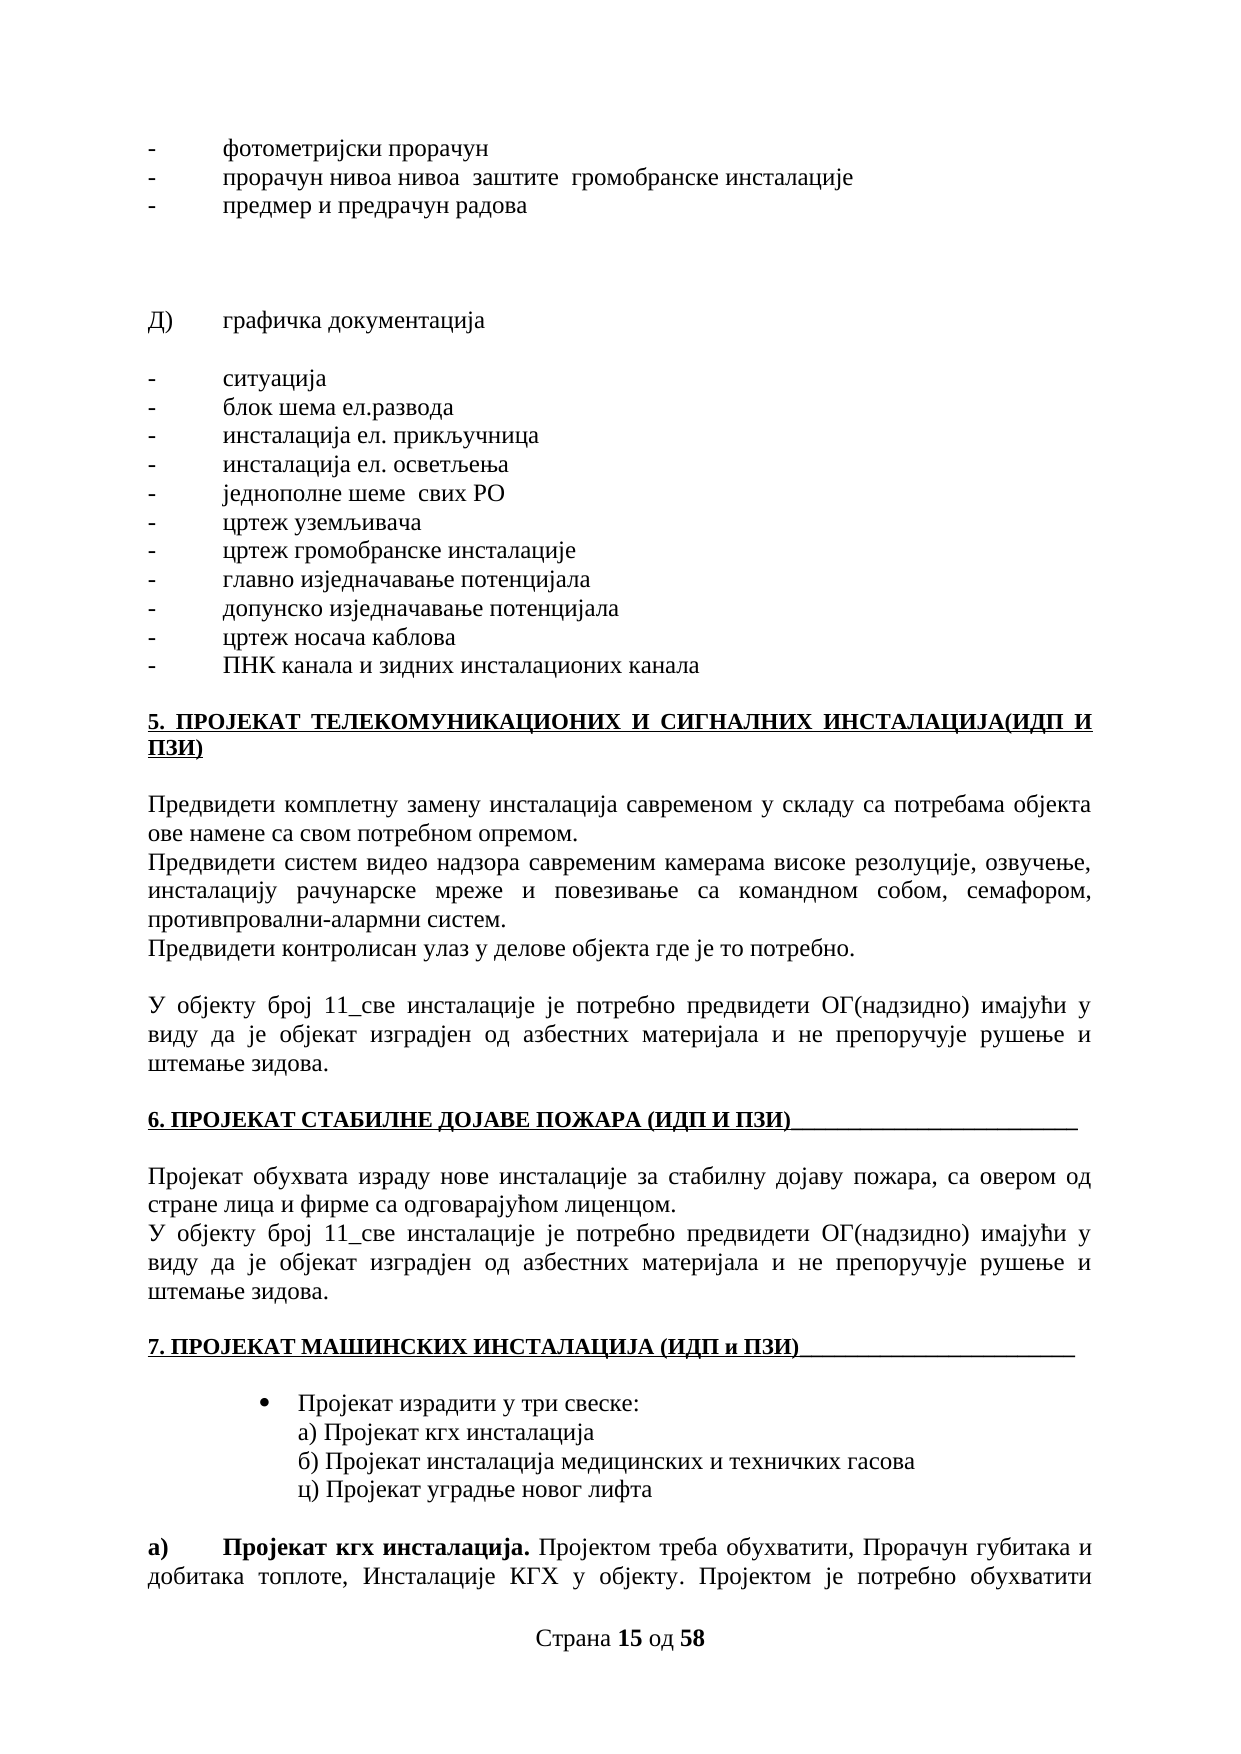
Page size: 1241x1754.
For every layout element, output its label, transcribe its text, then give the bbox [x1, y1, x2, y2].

text - блок шема ел.развода [148, 392, 1092, 420]
text - инсталација ел. осветљења [148, 449, 1092, 478]
text 6. ПРОЈЕКАТ СТАБИЛНЕ ДОЈАВЕ ПОЖАРА (ИДП И ПЗИ)_________________________ [148, 1106, 1092, 1132]
text ц) Пројекат уградње новог лифта [298, 1474, 1092, 1503]
text Предвидети контролисан улаз у делове објекта где је то потребно. [148, 933, 1092, 962]
list Пројекат израдити у три свеске: [260, 1388, 1092, 1417]
text У објекту број 11_све инсталације је потребно предвидети ОГ(надзидно) имајући у виду да је објекат изградјен од азбестних материјала и не препоручује рушење и штемање зидова. [148, 1218, 1092, 1304]
text 7. ПРОЈЕКАТ МАШИНСКИХ ИНСТАЛАЦИЈА (ИДП и ПЗИ)________________________ [148, 1333, 1092, 1359]
text - прорачун нивоа нивоа заштите громобранске инсталације [148, 162, 1092, 190]
text а) Пројекат кгх инсталација [298, 1417, 1092, 1446]
text - једнополне шеме свих РО [148, 478, 1092, 507]
text - цртеж носача каблова [148, 622, 1092, 650]
text - цртеж уземљивача [148, 507, 1092, 535]
text Предвидети комплетну замену инсталација савременом у складу са потребама објекта ове намене са свом потребном опремом. [148, 789, 1092, 847]
text - ПНК канала и зидних инсталационих канала [148, 650, 1092, 679]
text б) Пројекат инсталација медицинских и техничких гасова [298, 1446, 1092, 1474]
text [148, 1532, 1093, 1589]
text - цртеж громобранске инсталације [148, 535, 1092, 564]
text 5. ПРОЈЕКАТ ТЕЛЕКОМУНИКАЦИОНИХ И СИГНАЛНИХ ИНСТАЛАЦИЈА(ИДП И ПЗИ) [148, 732, 1092, 761]
text - инсталација ел. прикључница [148, 420, 1092, 449]
text - главно изједначавање потенцијала [148, 564, 1092, 593]
text Предвидети систем видео надзора савременим камерама високе резолуције, озвучење, инсталацију рачунарске мреже и повезивање са командном собом, семафором, противпровални-алармни систем. [148, 847, 1092, 933]
text У објекту број 11_све инсталације је потребно предвидети ОГ(надзидно) имајући у виду да је објекат изградјен од азбестних материјала и не препоручује рушење и штемање зидова. [148, 991, 1092, 1077]
text - ситуација [148, 363, 1092, 392]
text - допунско изједначавање потенцијала [148, 593, 1092, 622]
text Пројекат обухвата израду нове инсталације за стабилну дојаву пожара, са овером од стране лица и фирме са одговарајућом лиценцом. [148, 1161, 1092, 1218]
text - фотометријски прорачун [148, 133, 1092, 162]
text Д) графичка документација [148, 305, 1092, 334]
text 5. ПРОЈЕКАТ ТЕЛЕКОМУНИКАЦИОНИХ И СИГНАЛНИХ ИНСТАЛАЦИЈА(ИДП И ПЗИ) [148, 708, 1092, 731]
text - предмер и предрачун радова [148, 190, 1092, 219]
